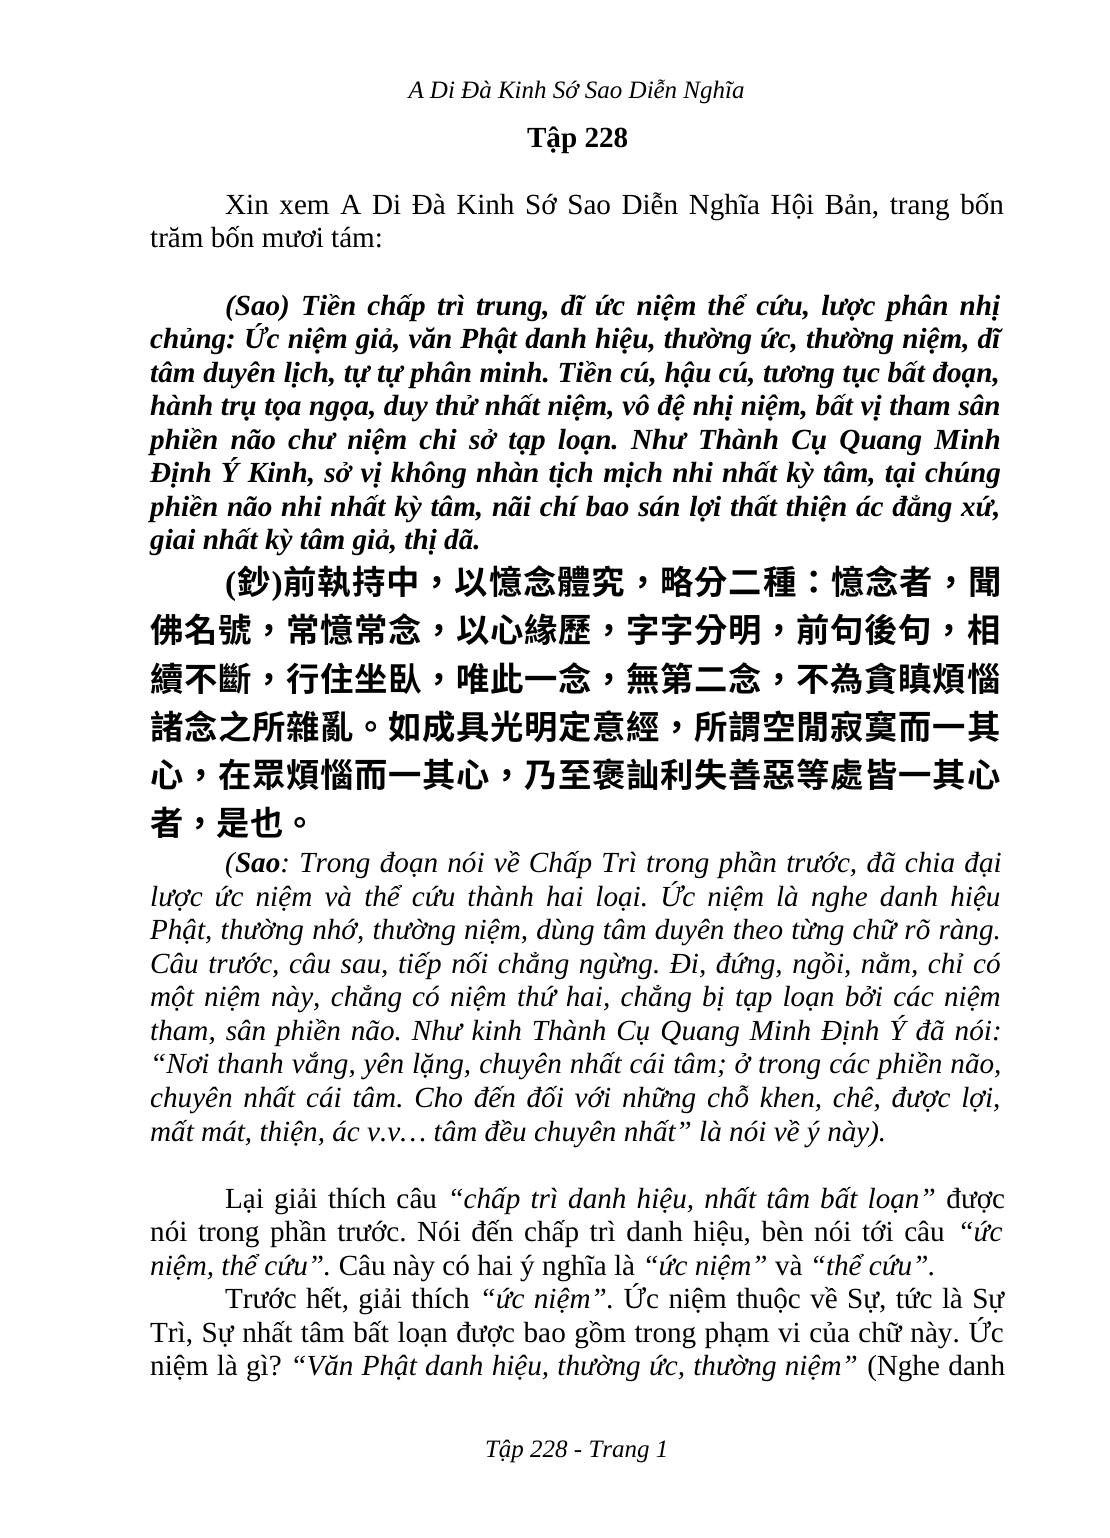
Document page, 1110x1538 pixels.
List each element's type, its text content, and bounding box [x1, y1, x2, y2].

text Xin xem A Di Đà Kinh Sớ Sao Diễn Nghĩa Hội Bản, trang bốn trăm bốn mươi tám: [150, 187, 1005, 254]
text Lại giải thích câu “chấp trì danh hiệu, nhất tâm bất loạn” được nói trong phần trước. Nói đến chấp trì danh hiệu, bèn nói tới câu “ức niệm, thể cứu”. Câu này có hai ý nghĩa là “ức niệm” và “thể cứu”. [150, 1181, 1005, 1281]
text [150, 1281, 1005, 1382]
text (Sao: Trong đoạn nói về Chấp Trì trong phần trước, đã chia đại lược ức niệm và thể cứu thành hai loại. Ức niệm là nghe danh hiệu Phật, thường nhớ, thường niệm, dùng tâm duyên theo từng chữ rõ ràng. Câu trước, câu sau, tiếp nối chẳng ngừng. Đi, đứng, ngồi, nằm, chỉ có một niệm này, chẳng có niệm thứ hai, chẳng bị tạp loạn bởi các niệm tham, sân phiền não. Như kinh Thành Cụ Quang Minh Định Ý đã nói: “Nơi thanh vắng, yên lặng, chuyên nhất cái tâm; ở trong các phiền não, chuyên nhất cái tâm. Cho đến đối với những chỗ khen, chê, được lợi, mất mát, thiện, ác v.v… tâm đều chuyên nhất” là nói về ý này). [150, 845, 1005, 1147]
text (Sao) Tiền chấp trì trung, dĩ ức niệm thể cứu, lược phân nhị chủng: Ức niệm giả, văn Phật danh hiệu, thường ức, thường niệm, dĩ tâm duyên lịch, tự tự phân minh. Tiền cú, hậu cú, tương tục bất đoạn, hành trụ tọa ngọa, duy thử nhất niệm, vô đệ nhị niệm, bất vị tham sân phiền não chư niệm chi sở tạp loạn. Như Thành Cụ Quang Minh Định Ý Kinh, sở vị không nhàn tịch mịch nhi nhất kỳ tâm, tại chúng phiền não nhi nhất kỳ tâm, nãi chí bao sán lợi thất thiện ác đẳng xứ, giai nhất kỳ tâm giả, thị dã. [150, 288, 1005, 556]
text (鈔)前執持中，以憶念體究，略分二種：憶念者，聞佛名號，常憶常念，以心緣歷，字字分明，前句後句，相續不斷，行住坐臥，唯此一念，無第二念，不為貪瞋煩惱諸念之所雜亂。如成具光明定意經，所謂空閒寂寞而一其心，在眾煩惱而一其心，乃至褒訕利失善惡等處皆一其心者，是也。 [150, 556, 1003, 845]
text Tập 228 [150, 120, 1005, 153]
